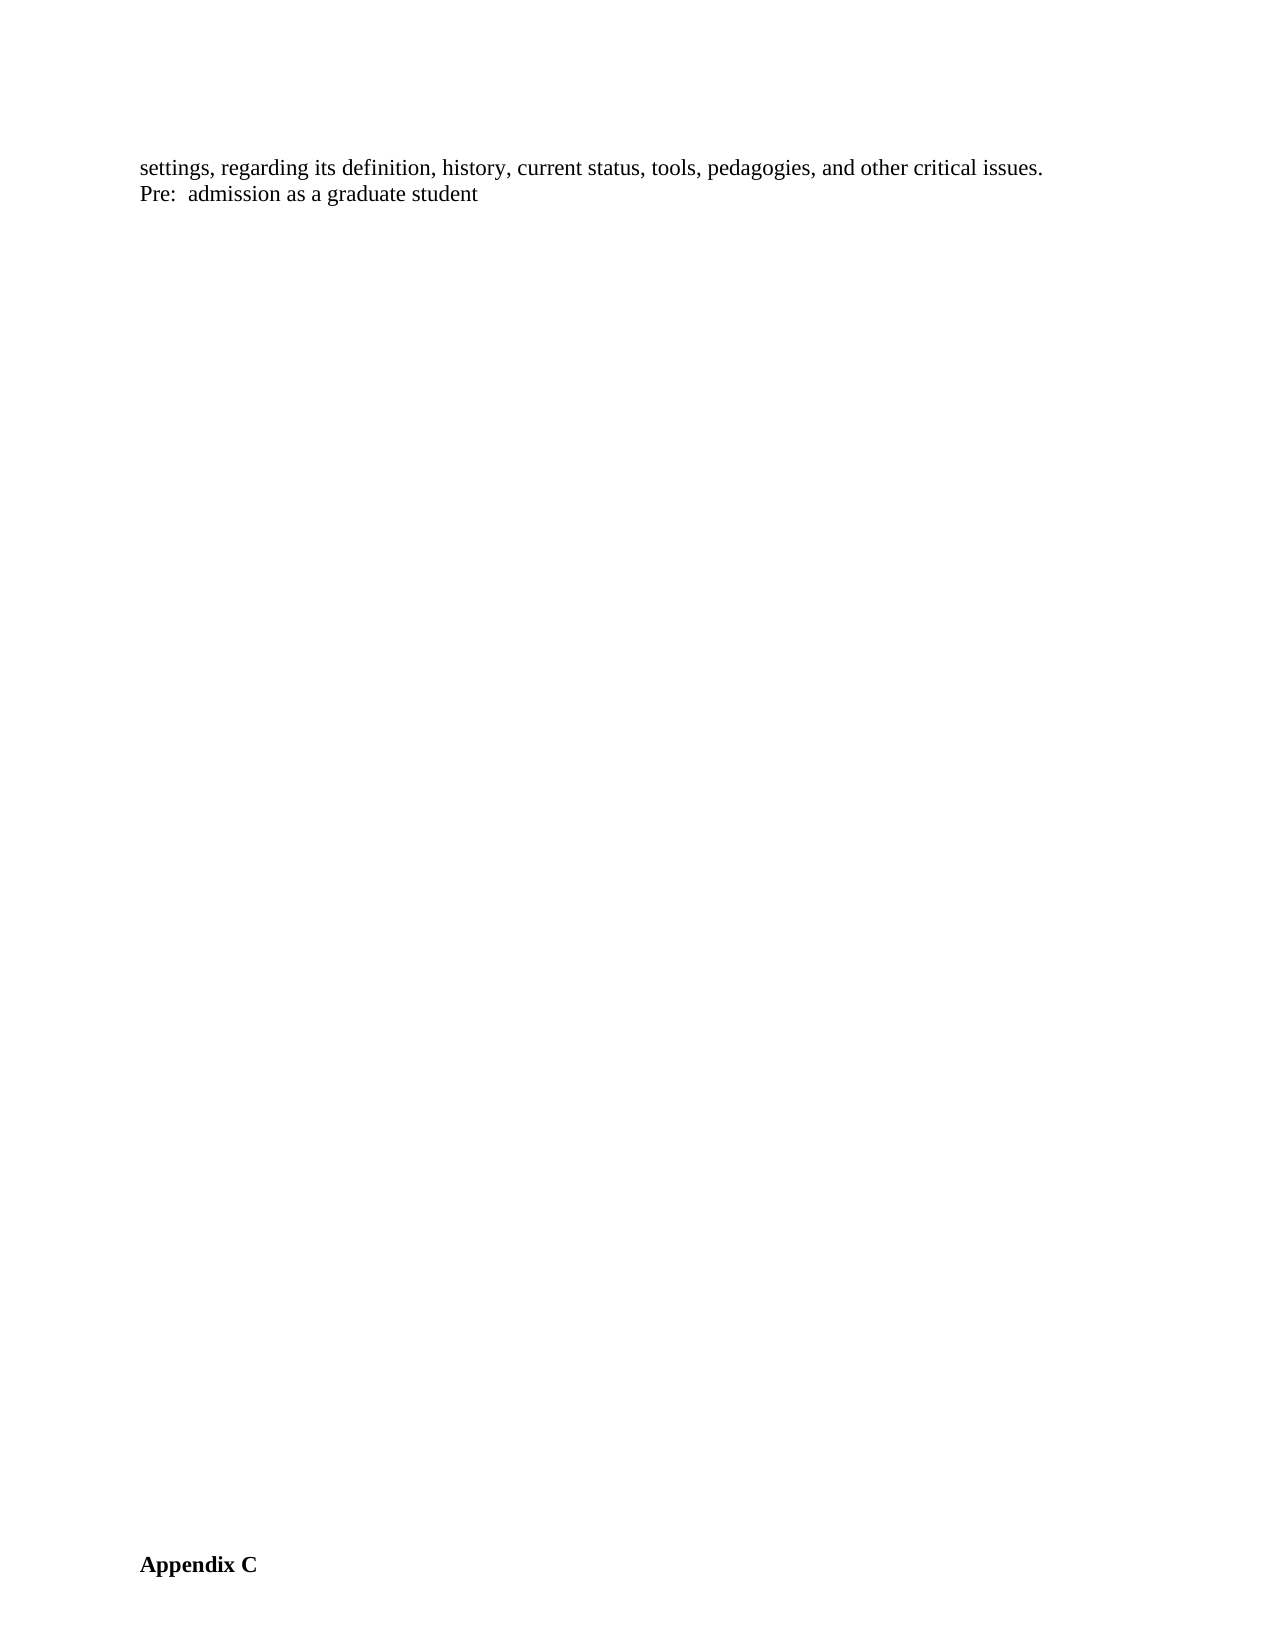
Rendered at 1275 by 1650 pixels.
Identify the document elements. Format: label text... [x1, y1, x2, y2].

text Appendix C [139, 1551, 1137, 1577]
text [139, 154, 1127, 181]
text Pre: admission as a graduate student [139, 181, 1137, 207]
